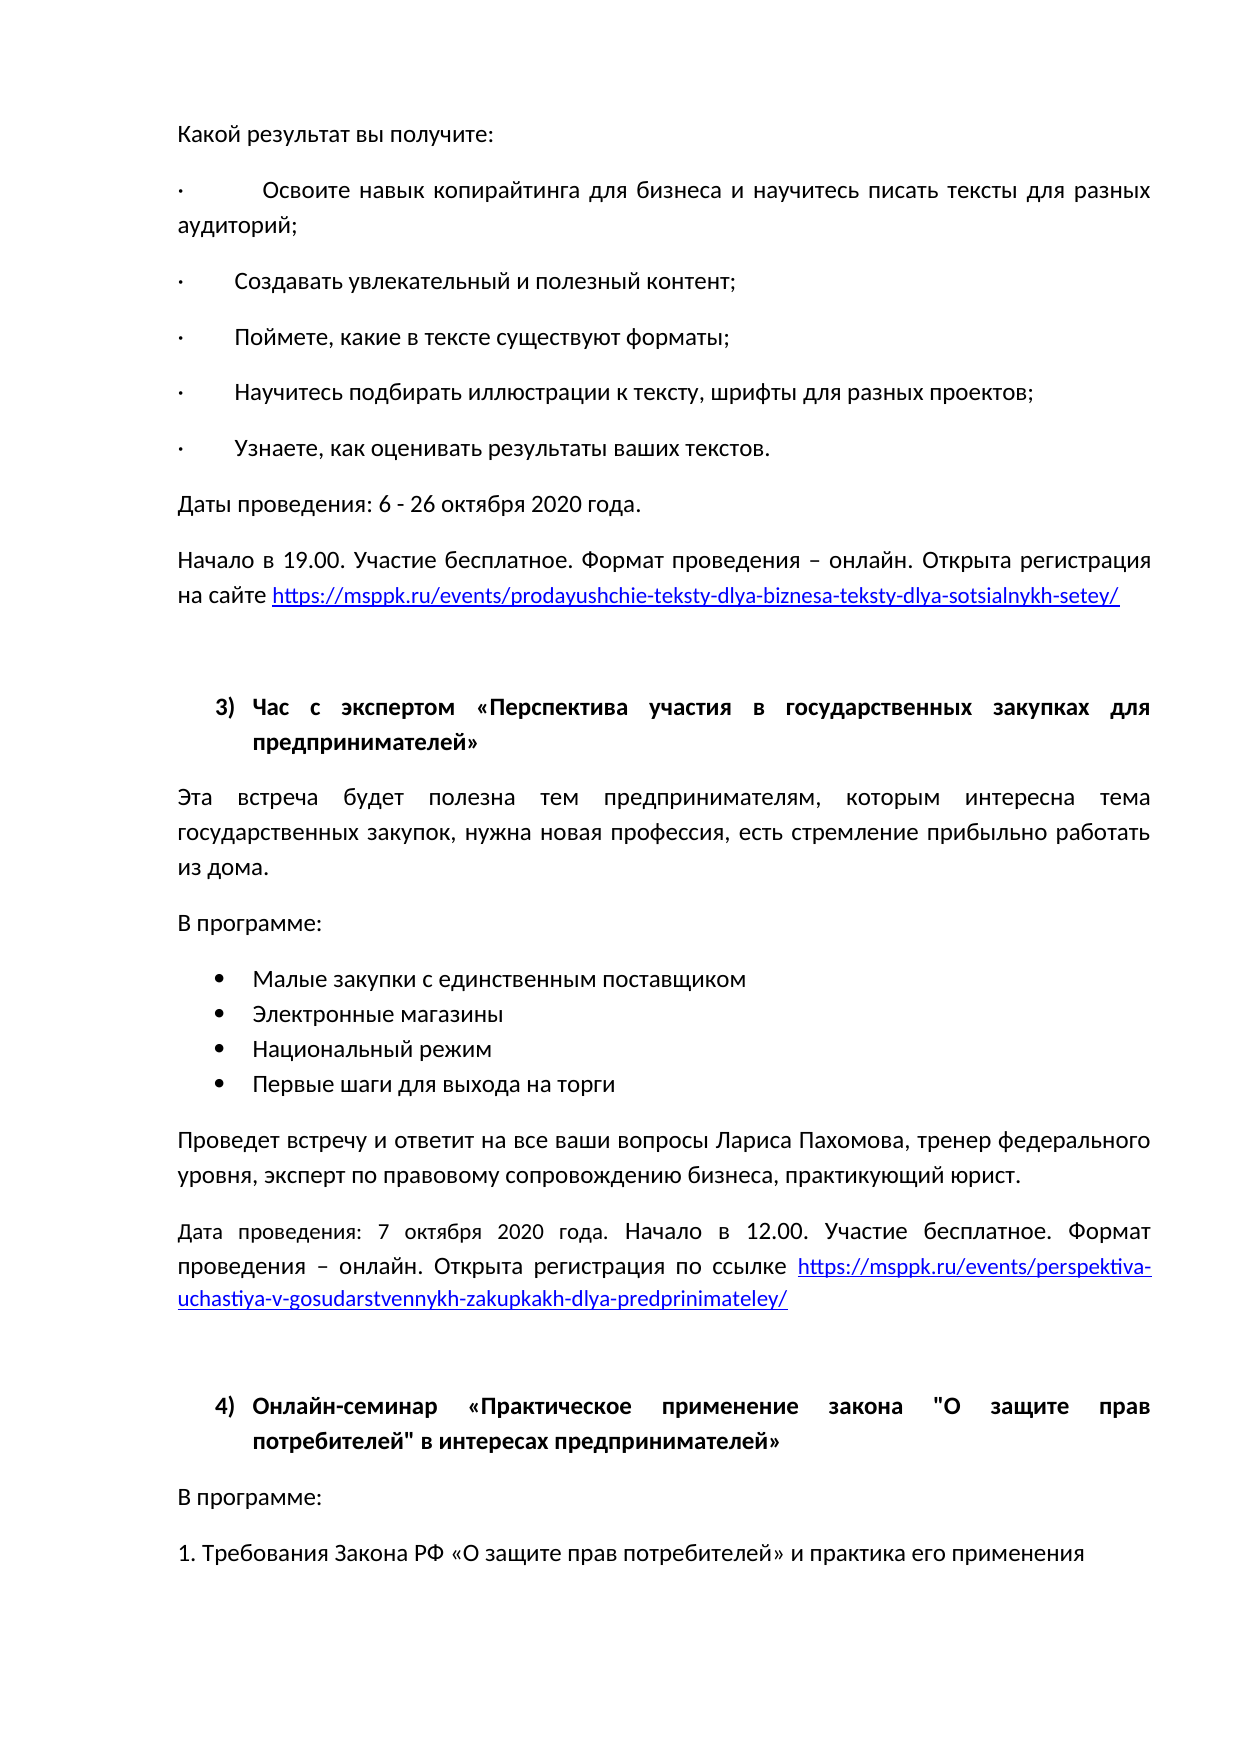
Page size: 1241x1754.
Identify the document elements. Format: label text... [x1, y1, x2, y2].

text В программе: [177, 1481, 1152, 1512]
list Малые закупки с единственным поставщиком [215, 963, 1152, 994]
text В программе: [177, 907, 1152, 938]
list Национальный режим [215, 1033, 1152, 1064]
text 1. Требования Закона РФ «О защите прав потребителей» и практика его применения [177, 1537, 1152, 1568]
text Дата проведения: 7 октября 2020 года. Начало в 12.00. Участие бесплатное. Формат проведения – онлайн. Открыта регистрация по ссылке https://msppk.ru/events/perspektiva-uchastiya-v-gosudarstvennykh-zakupkakh-dlya-predprinimateley/ [177, 1215, 1152, 1312]
text · Освоите навык копирайтинга для бизнеса и научитесь писать тексты для разных аудиторий; [177, 174, 1152, 239]
list Первые шаги для выхода на торги [215, 1068, 1152, 1099]
text Начало в 19.00. Участие бесплатное. Формат проведения – онлайн. Открыта регистрация на сайте https://msppk.ru/events/prodayushchie-teksty-dlya-biznesa-teksty-dlya-sotsialnykh-setey/ [177, 544, 1152, 609]
list Электронные магазины [215, 998, 1152, 1029]
text Даты проведения: 6 - 26 октября 2020 года. [177, 488, 1152, 519]
list Онлайн-семинар «Практическое применение закона "О защите прав потребителей" в интересах предпринимателей» [215, 1391, 1152, 1456]
text · Узнаете, как оценивать результаты ваших текстов. [177, 432, 1152, 463]
list Час с экспертом «Перспектива участия в государственных закупках для предпринимателей» [215, 691, 1152, 756]
text Эта встреча будет полезна тем предпринимателям, которым интересна тема государственных закупок, нужна новая профессия, есть стремление прибыльно работать из дома. [177, 781, 1152, 882]
text · Создавать увлекательный и полезный контент; [177, 265, 1152, 295]
text Какой результат вы получите: [177, 118, 1152, 149]
text · Поймете, какие в тексте существуют форматы; [177, 321, 1152, 351]
text · Научитесь подбирать иллюстрации к тексту, шрифты для разных проектов; [177, 376, 1152, 407]
text Проведет встречу и ответит на все ваши вопросы Лариса Пахомова, тренер федерального уровня, эксперт по правовому сопровождению бизнеса, практикующий юрист. [177, 1124, 1152, 1189]
